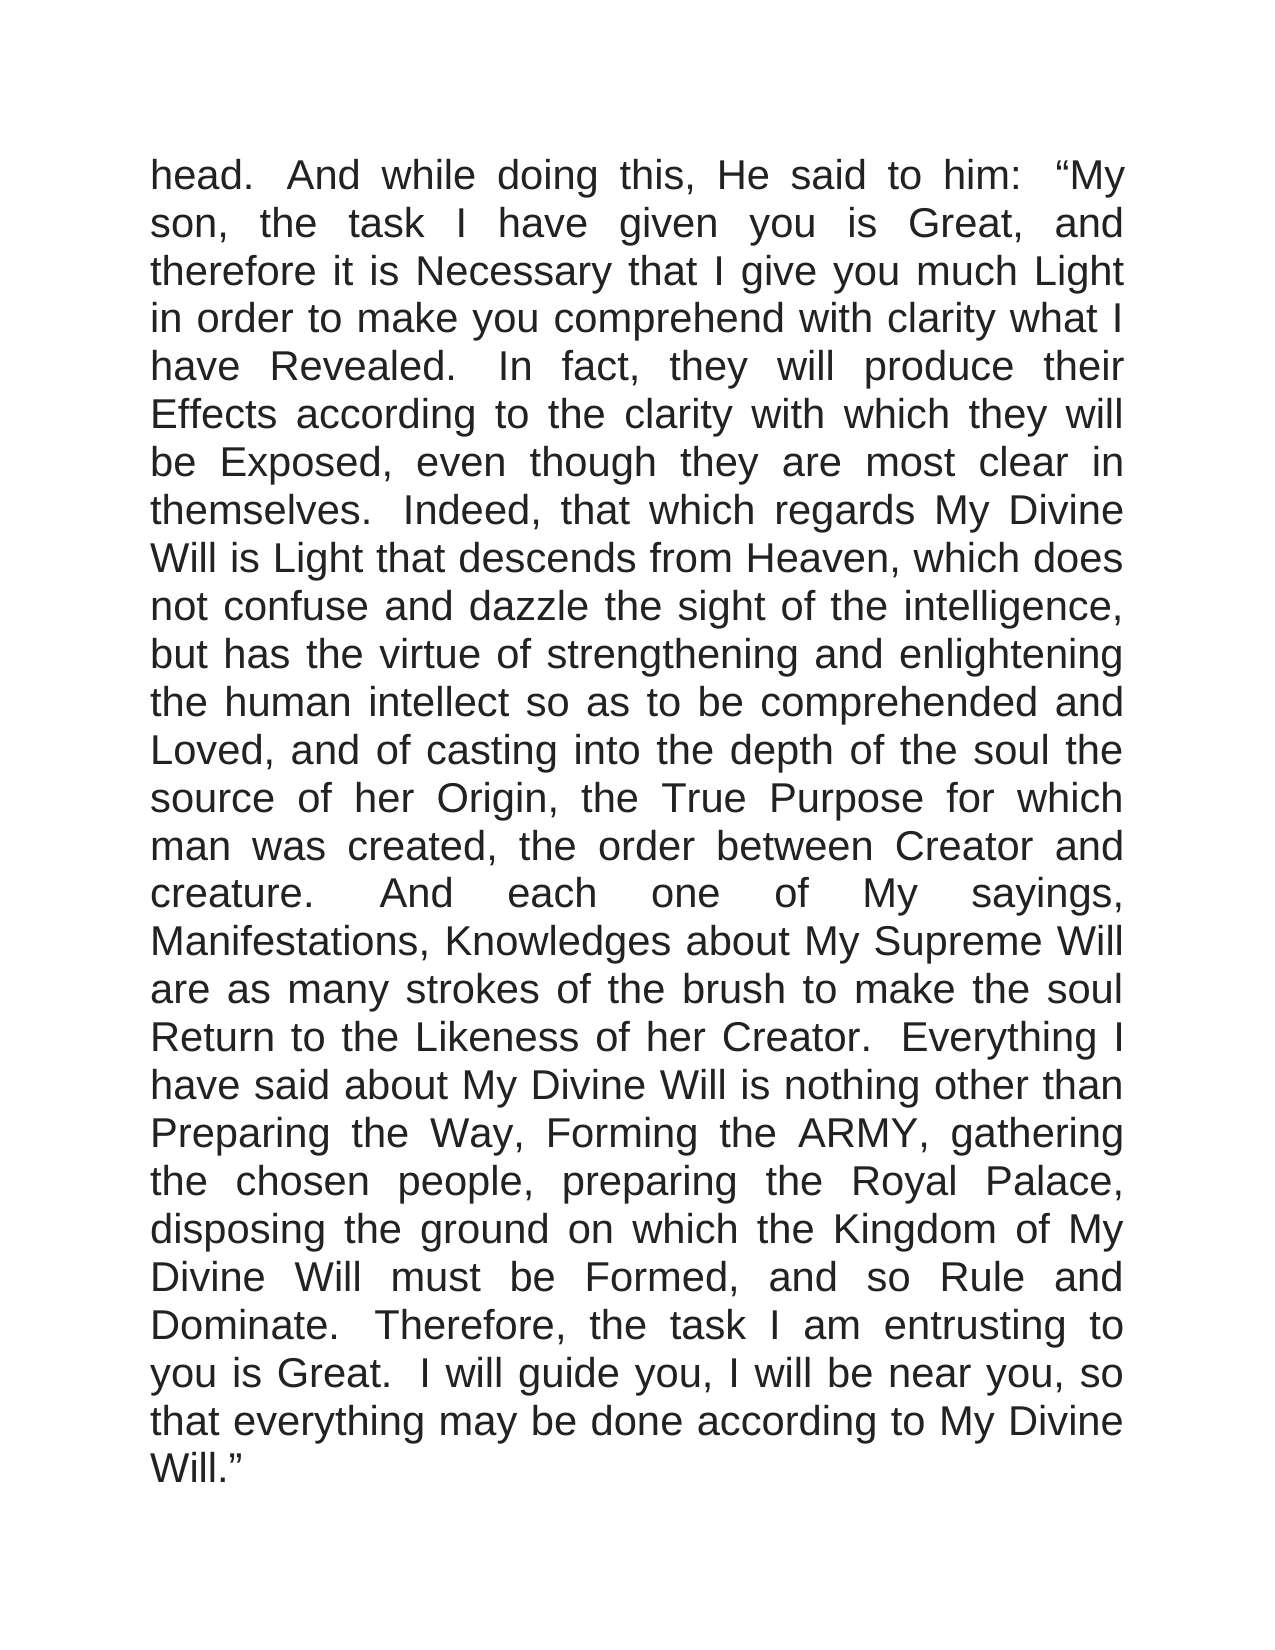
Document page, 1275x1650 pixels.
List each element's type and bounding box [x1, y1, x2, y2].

text [150, 150, 1125, 1492]
